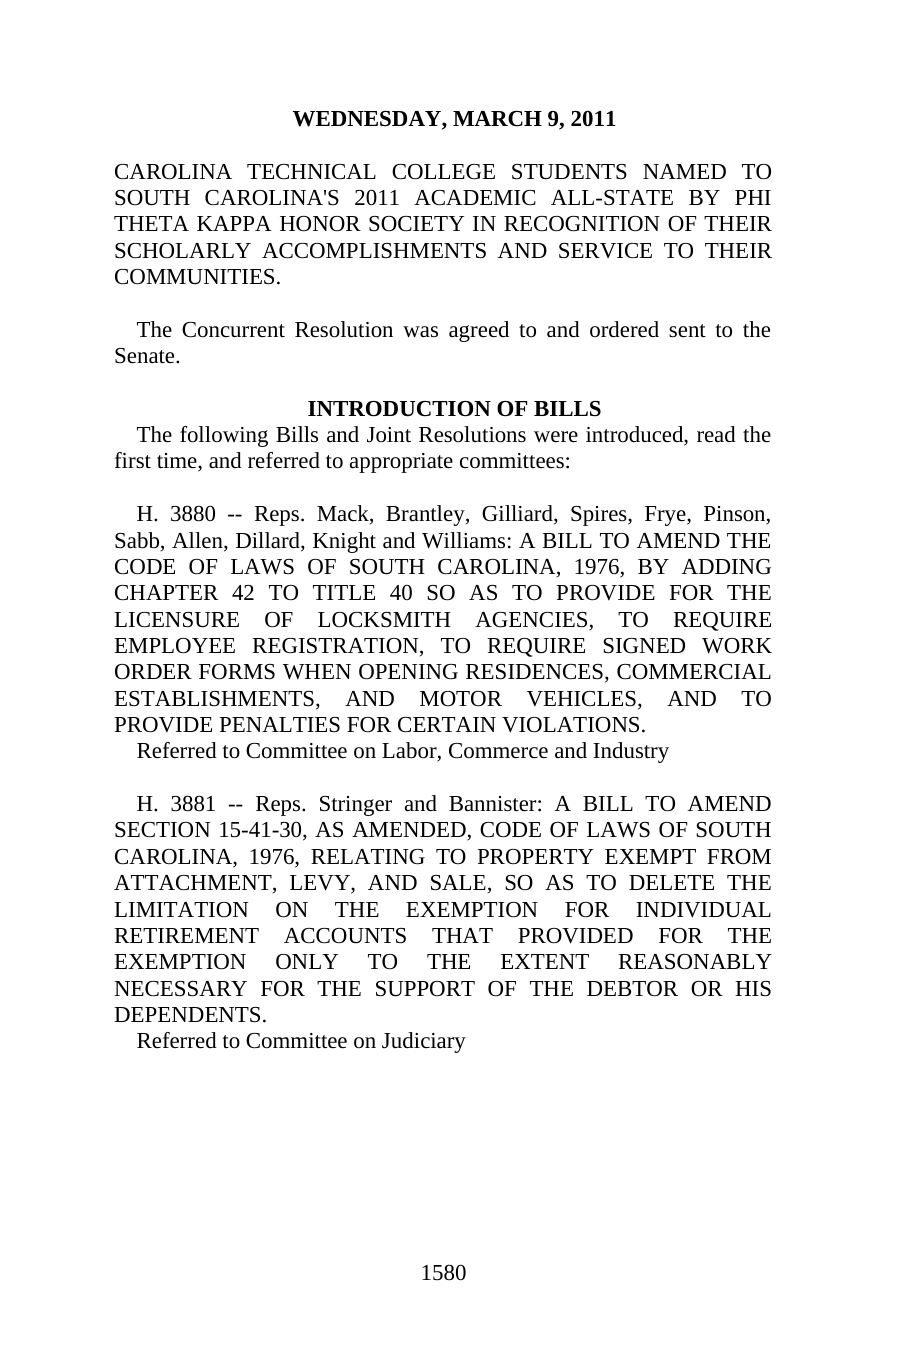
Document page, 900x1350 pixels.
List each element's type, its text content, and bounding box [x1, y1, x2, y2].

text Referred to Committee on Labor, Commerce and Industry [114, 737, 772, 764]
text Referred to Committee on Judiciary [114, 1027, 772, 1054]
text H. 3880 -- Reps. Mack, Brantley, Gilliard, Spires, Frye, Pinson, Sabb, Allen, Dillard, Knight and Williams: A BILL TO AMEND THE CODE OF LAWS OF SOUTH CAROLINA, 1976, BY ADDING CHAPTER 42 TO TITLE 40 SO AS TO PROVIDE FOR THE LICENSURE OF LOCKSMITH AGENCIES, TO REQUIRE EMPLOYEE REGISTRATION, TO REQUIRE SIGNED WORK ORDER FORMS WHEN OPENING RESIDENCES, COMMERCIAL ESTABLISHMENTS, AND MOTOR VEHICLES, AND TO PROVIDE PENALTIES FOR CERTAIN VIOLATIONS. [114, 500, 772, 737]
text The Concurrent Resolution was agreed to and ordered sent to the Senate. [114, 316, 772, 368]
text INTRODUCTION OF BILLS [114, 395, 772, 421]
text The following Bills and Joint Resolutions were introduced, read the first time, and referred to appropriate committees: [114, 421, 772, 474]
text H. 3881 -- Reps. Stringer and Bannister: A BILL TO AMEND SECTION 15-41-30, AS AMENDED, CODE OF LAWS OF SOUTH CAROLINA, 1976, RELATING TO PROPERTY EXEMPT FROM ATTACHMENT, LEVY, AND SALE, SO AS TO DELETE THE LIMITATION ON THE EXEMPTION FOR INDIVIDUAL RETIREMENT ACCOUNTS THAT PROVIDED FOR THE EXEMPTION ONLY TO THE EXTENT REASONABLY NECESSARY FOR THE SUPPORT OF THE DEBTOR OR HIS DEPENDENTS. [114, 790, 772, 1027]
